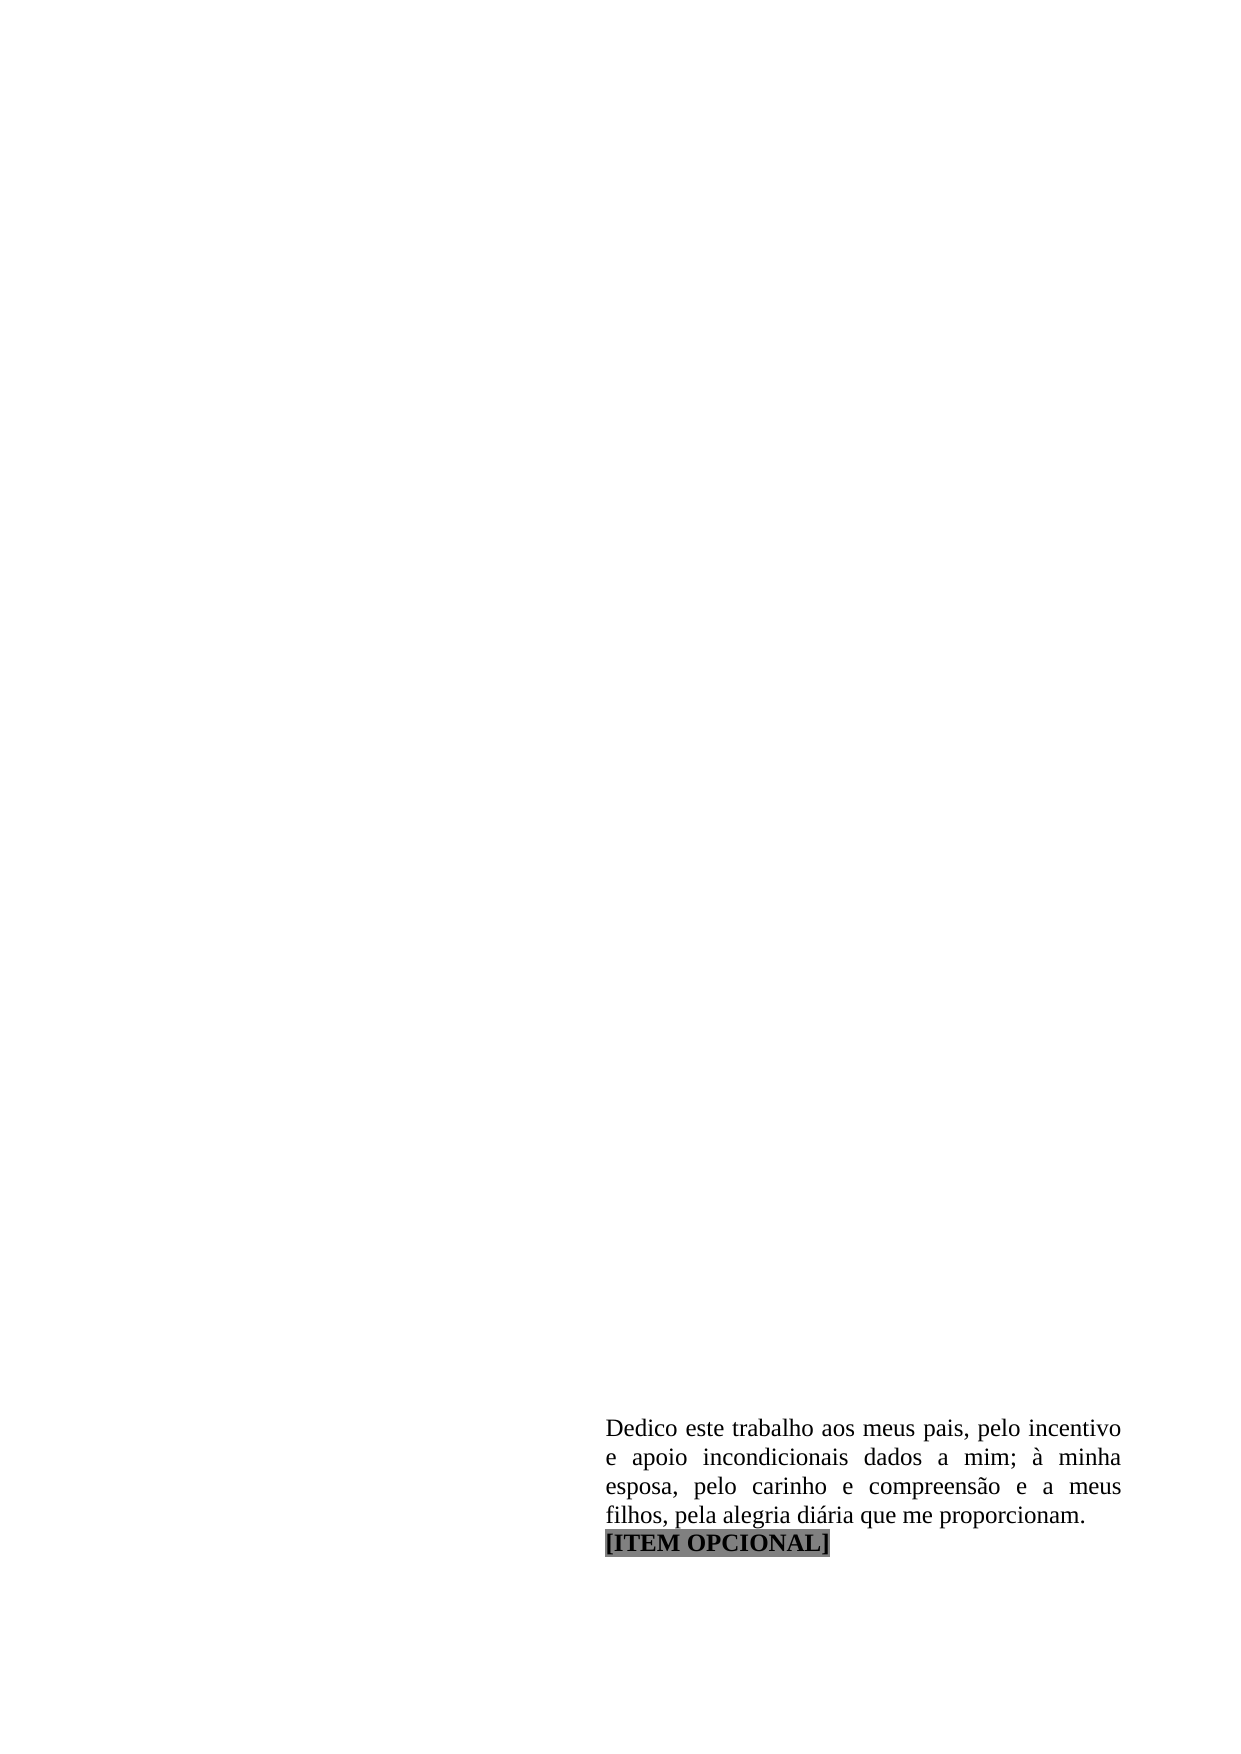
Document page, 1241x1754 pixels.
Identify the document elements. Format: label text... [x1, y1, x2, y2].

text [ITEM OPCIONAL] [605, 1528, 1122, 1557]
text Dedico este trabalho aos meus pais, pelo incentivo e apoio incondicionais dados a mim; à minha esposa, pelo carinho e compreensão e a meus filhos, pela alegria diária que me proporcionam. [605, 1413, 1122, 1528]
